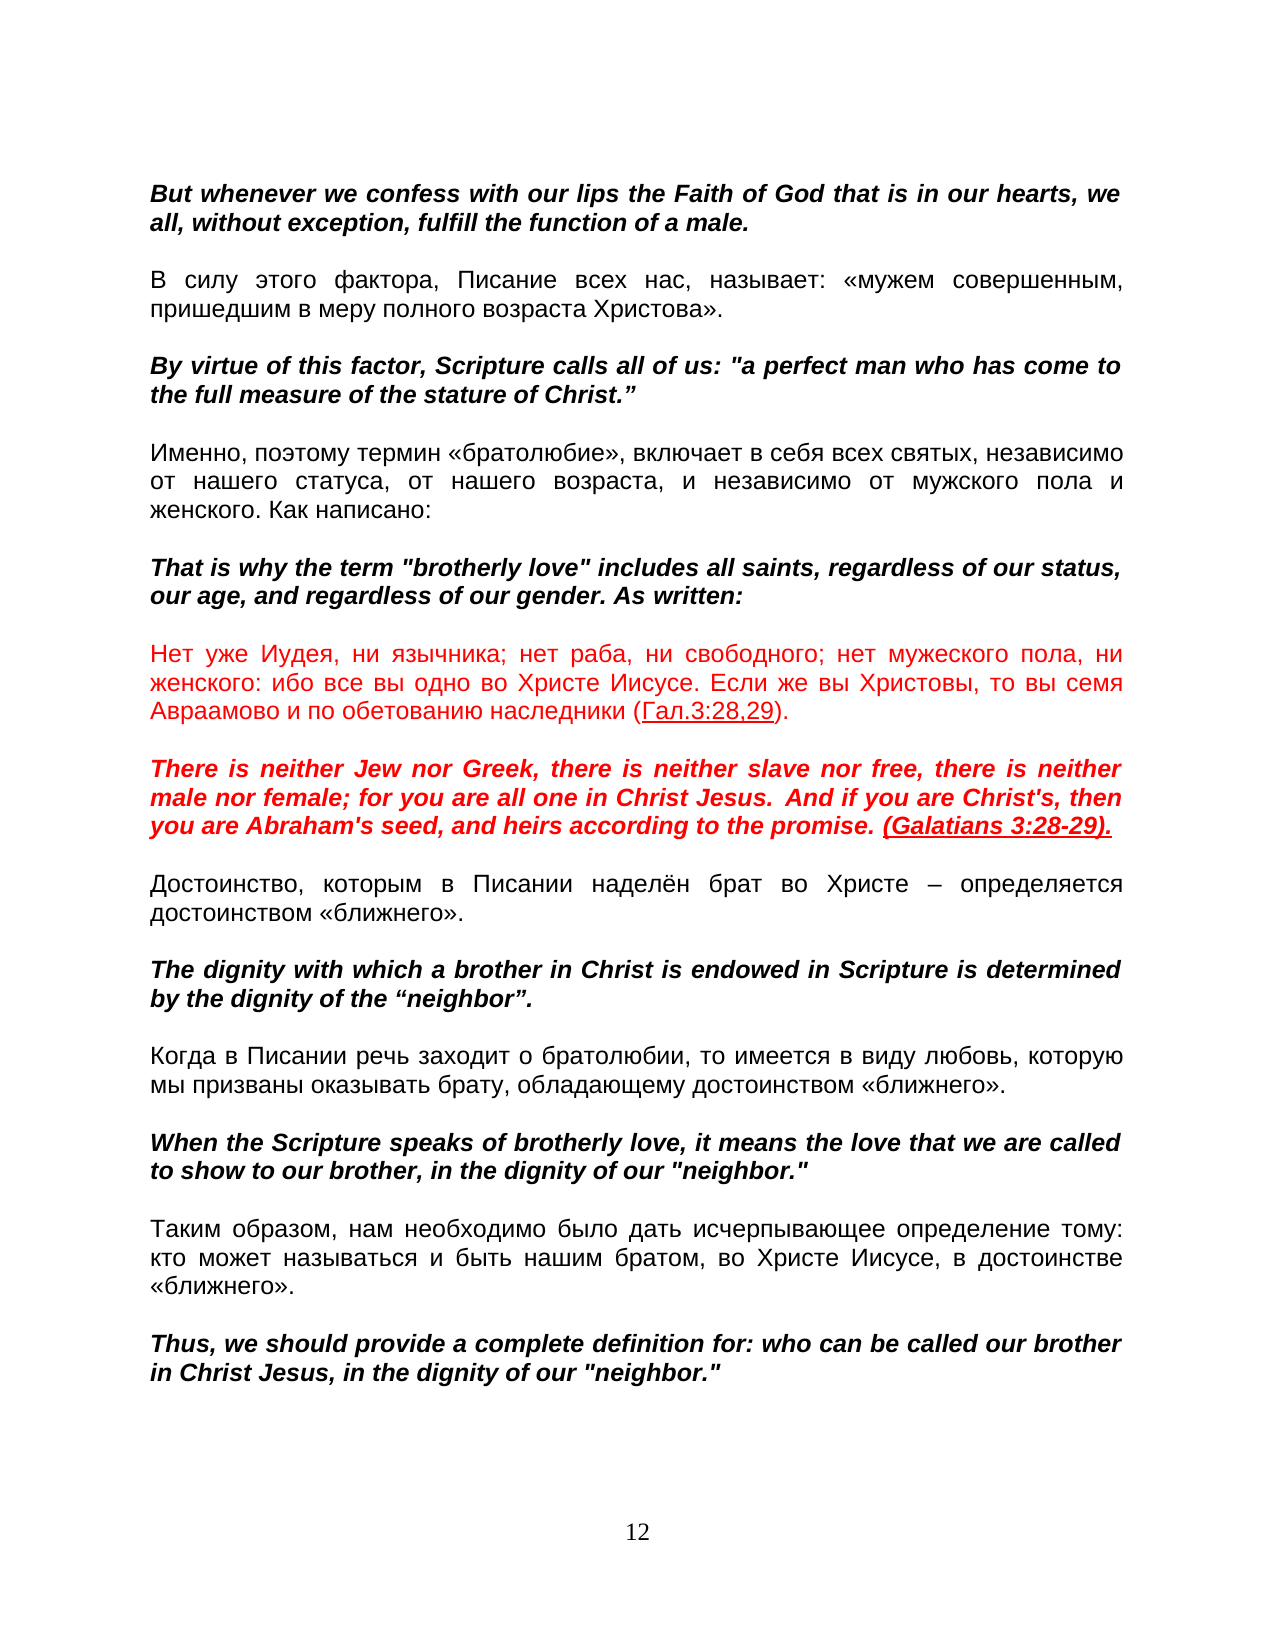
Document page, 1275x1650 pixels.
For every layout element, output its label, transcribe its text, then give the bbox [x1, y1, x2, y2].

text Нет уже Иудея, ни язычника; нет раба, ни свободного; нет мужеского пола, ни женского: ибо все вы одно во Христе Иисусе. Если же вы Христовы, то вы семя Авраамово и по обетованию наследники (Гал.3:28,29). [150, 639, 1125, 725]
text The dignity with which a brother in Christ is endowed in Scripture is determined by the dignity of the “neighbor”. [150, 955, 1125, 1012]
text В силу этого фактора, Писание всех нас, называет: «мужем совершенным, пришедшим в меру полного возраста Христова». [150, 265, 1125, 322]
text But whenever we confess with our lips the Faith of God that is in our hearts, we all, without exception, fulfill the function of a male. [150, 179, 1125, 236]
text Thus, we should provide a complete definition for: who can be called our brother in Christ Jesus, in the dignity of our "neighbor." [150, 1329, 1125, 1386]
text Именно, поэтому термин «братолюбие», включает в себя всех святых, независимо от нашего статуса, от нашего возраста, и независимо от мужского пола и женского. Как написано: [150, 437, 1125, 524]
text That is why the term "brotherly love" includes all saints, regardless of our status, our age, and regardless of our gender. As written: [150, 552, 1125, 610]
text Достоинство, которым в Писании наделён брат во Христе – определяется достоинством «ближнего». [150, 869, 1125, 926]
text When the Scripture speaks of brotherly love, it means the love that we are called to show to our brother, in the dignity of our "neighbor." [150, 1127, 1125, 1185]
text By virtue of this factor, Scripture calls all of us: "a perfect man who has come to the full measure of the stature of Christ.” [150, 351, 1125, 409]
text There is neither Jew nor Greek, there is neither slave nor free, there is neither male nor female; for you are all one in Christ Jesus. And if you are Christ's, then you are Abraham's seed, and heirs according to the promise. (Galatians 3:28-29). [150, 754, 1125, 840]
text Таким образом, нам необходимо было дать исчерпывающее определение тому: кто может называться и быть нашим братом, во Христе Иисусе, в достоинстве «ближнего». [150, 1214, 1125, 1300]
text Когда в Писании речь заходит о братолюбии, то имеется в виду любовь, которую мы призваны оказывать брату, обладающему достоинством «ближнего». [150, 1041, 1125, 1099]
